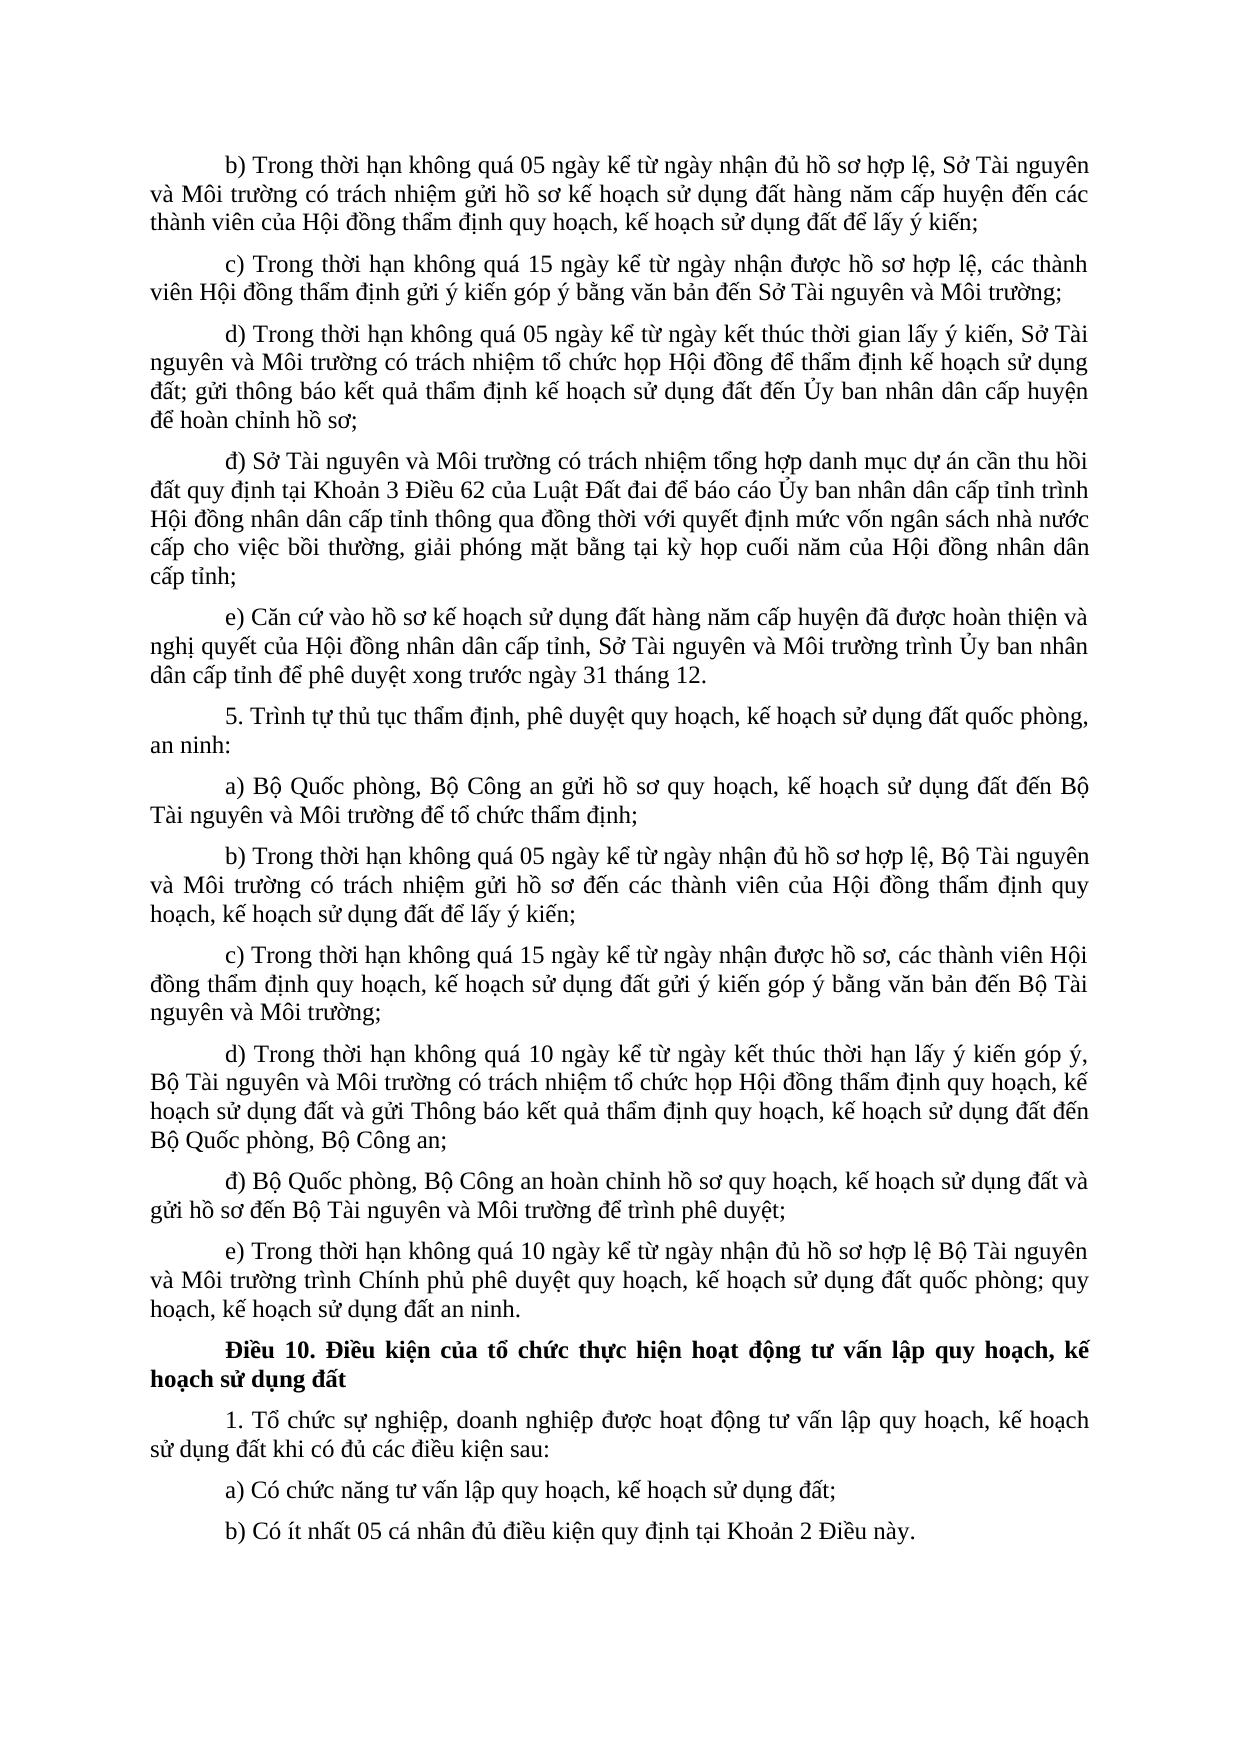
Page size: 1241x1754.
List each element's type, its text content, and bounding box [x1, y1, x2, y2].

text 1. Tổ chức sự nghiệp, doanh nghiệp được hoạt động tư vấn lập quy hoạch, kế hoạch sử dụng đất khi có đủ các điều kiện sau: [150, 1405, 1090, 1462]
text e) Trong thời hạn không quá 10 ngày kể từ ngày nhận đủ hồ sơ hợp lệ Bộ Tài nguyên và Môi trường trình Chính phủ phê duyệt quy hoạch, kế hoạch sử dụng đất quốc phòng; quy hoạch, kế hoạch sử dụng đất an ninh. [150, 1236, 1090, 1322]
text a) Bộ Quốc phòng, Bộ Công an gửi hồ sơ quy hoạch, kế hoạch sử dụng đất đến Bộ Tài nguyên và Môi trường để tổ chức thẩm định; [150, 771, 1090, 829]
text b) Có ít nhất 05 cá nhân đủ điều kiện quy định tại Khoản 2 Điều này. [150, 1516, 1090, 1545]
text b) Trong thời hạn không quá 05 ngày kể từ ngày nhận đủ hồ sơ hợp lệ, Sở Tài nguyên và Môi trường có trách nhiệm gửi hồ sơ kế hoạch sử dụng đất hàng năm cấp huyện đến các thành viên của Hội đồng thẩm định quy hoạch, kế hoạch sử dụng đất để lấy ý kiến; [150, 150, 1090, 236]
text e) Căn cứ vào hồ sơ kế hoạch sử dụng đất hàng năm cấp huyện đã được hoàn thiện và nghị quyết của Hội đồng nhân dân cấp tỉnh, Sở Tài nguyên và Môi trường trình Ủy ban nhân dân cấp tỉnh để phê duyệt xong trước ngày 31 tháng 12. [150, 602, 1090, 689]
text d) Trong thời hạn không quá 10 ngày kể từ ngày kết thúc thời hạn lấy ý kiến góp ý, Bộ Tài nguyên và Môi trường có trách nhiệm tổ chức họp Hội đồng thẩm định quy hoạch, kế hoạch sử dụng đất và gửi Thông báo kết quả thẩm định quy hoạch, kế hoạch sử dụng đất đến Bộ Quốc phòng, Bộ Công an; [150, 1039, 1090, 1154]
text đ) Bộ Quốc phòng, Bộ Công an hoàn chỉnh hồ sơ quy hoạch, kế hoạch sử dụng đất và gửi hồ sơ đến Bộ Tài nguyên và Môi trường để trình phê duyệt; [150, 1166, 1090, 1224]
text đ) Sở Tài nguyên và Môi trường có trách nhiệm tổng hợp danh mục dự án cần thu hồi đất quy định tại Khoản 3 Điều 62 của Luật Đất đai để báo cáo Ủy ban nhân dân cấp tỉnh trình Hội đồng nhân dân cấp tỉnh thông qua đồng thời với quyết định mức vốn ngân sách nhà nước cấp cho việc bồi thường, giải phóng mặt bằng tại kỳ họp cuối năm của Hội đồng nhân dân cấp tỉnh; [150, 446, 1090, 590]
text c) Trong thời hạn không quá 15 ngày kể từ ngày nhận được hồ sơ, các thành viên Hội đồng thẩm định quy hoạch, kế hoạch sử dụng đất gửi ý kiến góp ý bằng văn bản đến Bộ Tài nguyên và Môi trường; [150, 940, 1090, 1026]
text a) Có chức năng tư vấn lập quy hoạch, kế hoạch sử dụng đất; [150, 1475, 1090, 1504]
text c) Trong thời hạn không quá 15 ngày kể từ ngày nhận được hồ sơ hợp lệ, các thành viên Hội đồng thẩm định gửi ý kiến góp ý bằng văn bản đến Sở Tài nguyên và Môi trường; [150, 249, 1090, 306]
text d) Trong thời hạn không quá 05 ngày kể từ ngày kết thúc thời gian lấy ý kiến, Sở Tài nguyên và Môi trường có trách nhiệm tổ chức họp Hội đồng để thẩm định kế hoạch sử dụng đất; gửi thông báo kết quả thẩm định kế hoạch sử dụng đất đến Ủy ban nhân dân cấp huyện để hoàn chỉnh hồ sơ; [150, 319, 1090, 434]
text b) Trong thời hạn không quá 05 ngày kể từ ngày nhận đủ hồ sơ hợp lệ, Bộ Tài nguyên và Môi trường có trách nhiệm gửi hồ sơ đến các thành viên của Hội đồng thẩm định quy hoạch, kế hoạch sử dụng đất để lấy ý kiến; [150, 841, 1090, 927]
text 5. Trình tự thủ tục thẩm định, phê duyệt quy hoạch, kế hoạch sử dụng đất quốc phòng, an ninh: [150, 701, 1090, 759]
text Điều 10. Điều kiện của tổ chức thực hiện hoạt động tư vấn lập quy hoạch, kế hoạch sử dụng đất [150, 1335, 1090, 1392]
